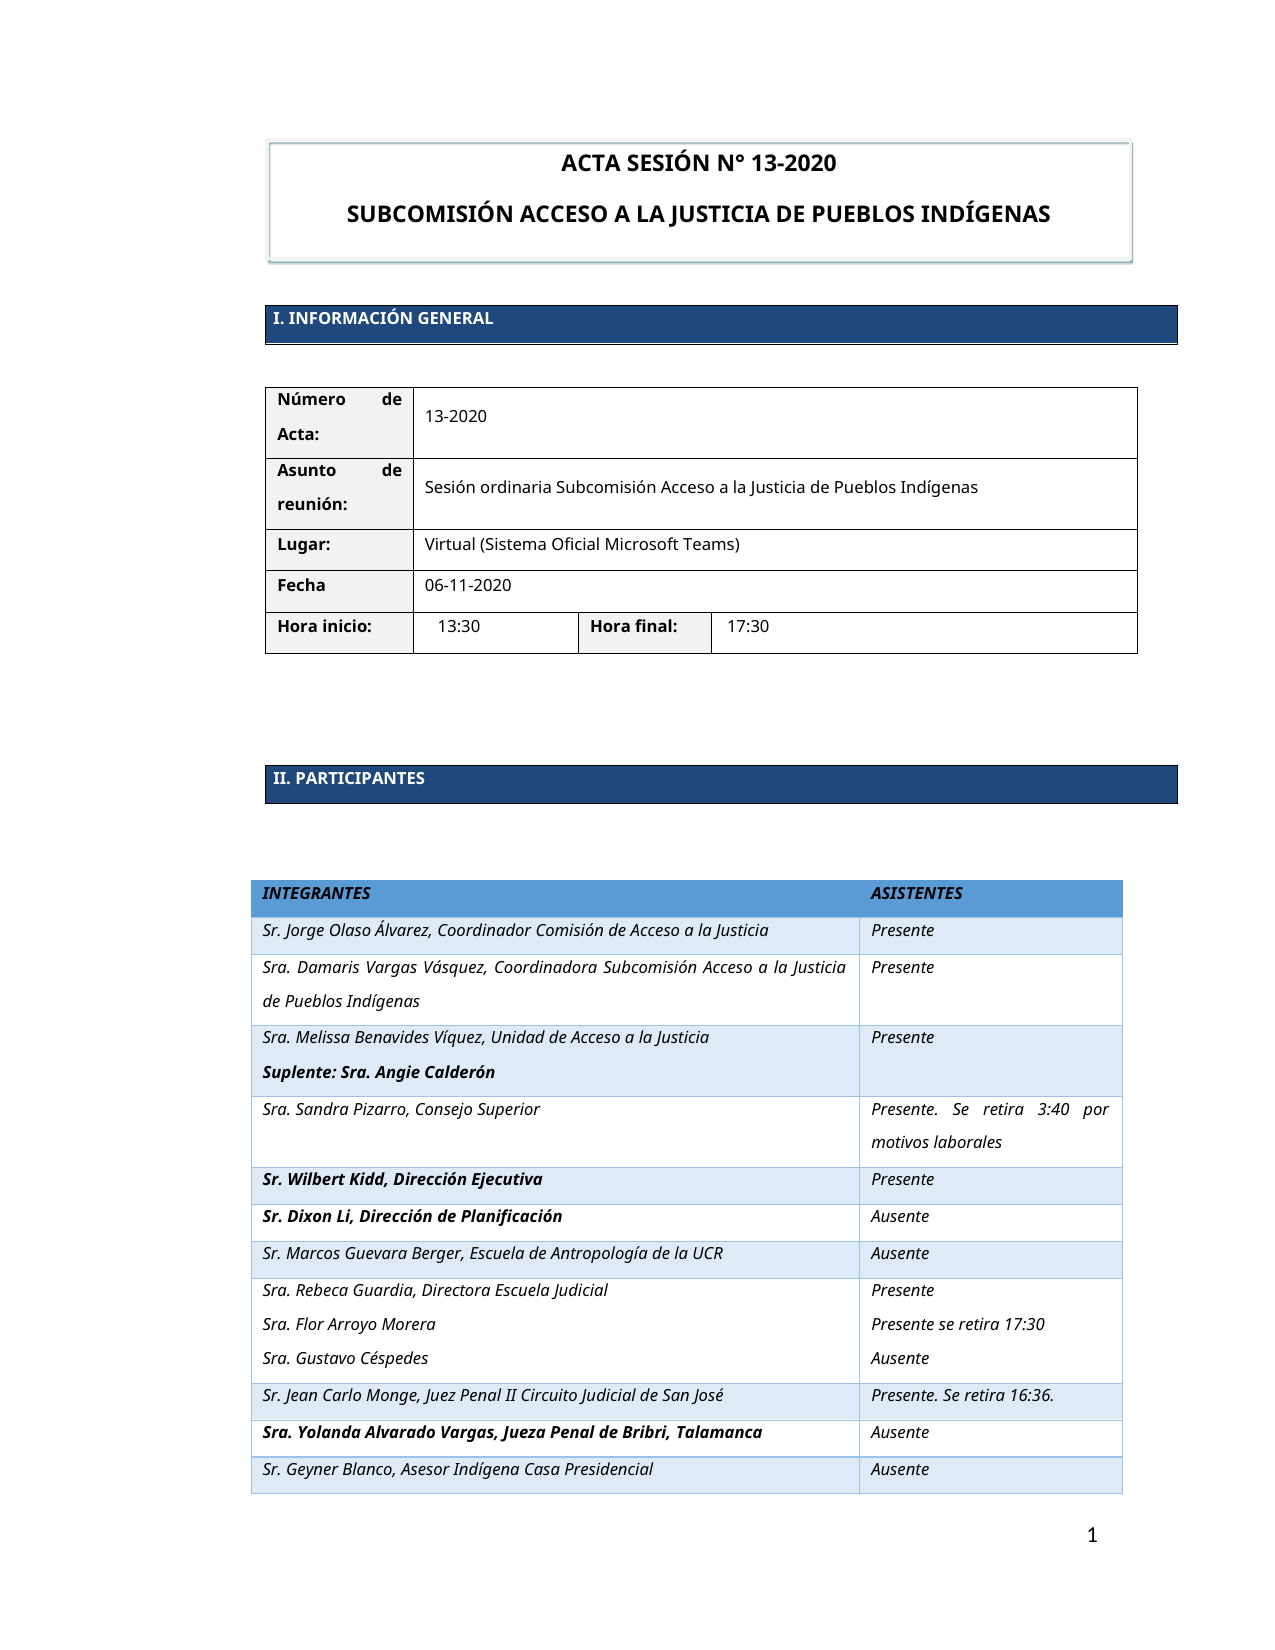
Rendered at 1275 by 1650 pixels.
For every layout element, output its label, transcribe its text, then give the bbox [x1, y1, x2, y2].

table_cell Presente [860, 955, 1122, 1025]
table_cell Sr. Dixon Li, Dirección de Planificación [252, 1205, 859, 1241]
table_cell Hora inicio: [266, 613, 413, 653]
table_cell Sr. Jean Carlo Monge, Juez Penal II Circuito Judicial de San José [252, 1384, 859, 1419]
table_header INTEGRANTES [252, 881, 859, 917]
table_cell Sr. Geyner Blanco, Asesor Indígena Casa Presidencial [252, 1458, 859, 1493]
table_cell Virtual (Sistema Oficial Microsoft Teams) [414, 530, 1137, 570]
table_cell Ausente [860, 1242, 1122, 1278]
table_cell 17:30 [712, 613, 1137, 653]
table_header ASISTENTES [860, 881, 1122, 917]
table_cell Ausente [860, 1458, 1122, 1493]
table_cell Fecha [266, 571, 413, 612]
table_header Número de Acta: [266, 388, 413, 458]
table_cell Hora final: [579, 613, 711, 653]
table_cell Sr. Wilbert Kidd, Dirección Ejecutiva [252, 1168, 859, 1204]
table_header II. PARTICIPANTES [266, 766, 1177, 803]
table_cell 13:30 [414, 613, 578, 653]
table_cell Sr. Marcos Guevara Berger, Escuela de Antropología de la UCR [252, 1242, 859, 1278]
table_cell Sra. Melissa Benavides Víquez, Unidad de Acceso a la Justicia Suplente: Sra. Angie Calderón [252, 1026, 859, 1096]
table_cell Presente [860, 1168, 1122, 1204]
table_cell Sr. Jorge Olaso Álvarez, Coordinador Comisión de Acceso a la Justicia [252, 918, 859, 954]
table_cell Presente Presente se retira 17:30 Ausente [860, 1279, 1122, 1383]
table_cell 06-11-2020 [414, 571, 1137, 612]
table_header 13-2020 [414, 388, 1137, 458]
table_cell Ausente [860, 1421, 1122, 1456]
table_cell Lugar: [266, 530, 413, 570]
table_cell Asunto de reunión: [266, 459, 413, 529]
table_cell Ausente [860, 1205, 1122, 1241]
table_cell Presente [860, 918, 1122, 954]
table_cell Presente [860, 1026, 1122, 1096]
table_cell Sesión ordinaria Subcomisión Acceso a la Justicia de Pueblos Indígenas [414, 459, 1137, 529]
table_cell Sra. Sandra Pizarro, Consejo Superior [252, 1097, 859, 1167]
table_cell Sra. Yolanda Alvarado Vargas, Jueza Penal de Bribri, Talamanca [252, 1421, 859, 1456]
table_header I. INFORMACIÓN GENERAL [266, 306, 1177, 343]
table_cell Sra. Rebeca Guardia, Directora Escuela Judicial Sra. Flor Arroyo Morera Sra. Gustavo Céspedes [252, 1279, 859, 1383]
table_cell Sra. Damaris Vargas Vásquez, Coordinadora Subcomisión Acceso a la Justicia de Pueblos Indígenas [252, 955, 859, 1025]
table_cell Presente. Se retira 16:36. [860, 1384, 1122, 1419]
table_cell Presente. Se retira 3:40 por motivos laborales [860, 1097, 1122, 1167]
